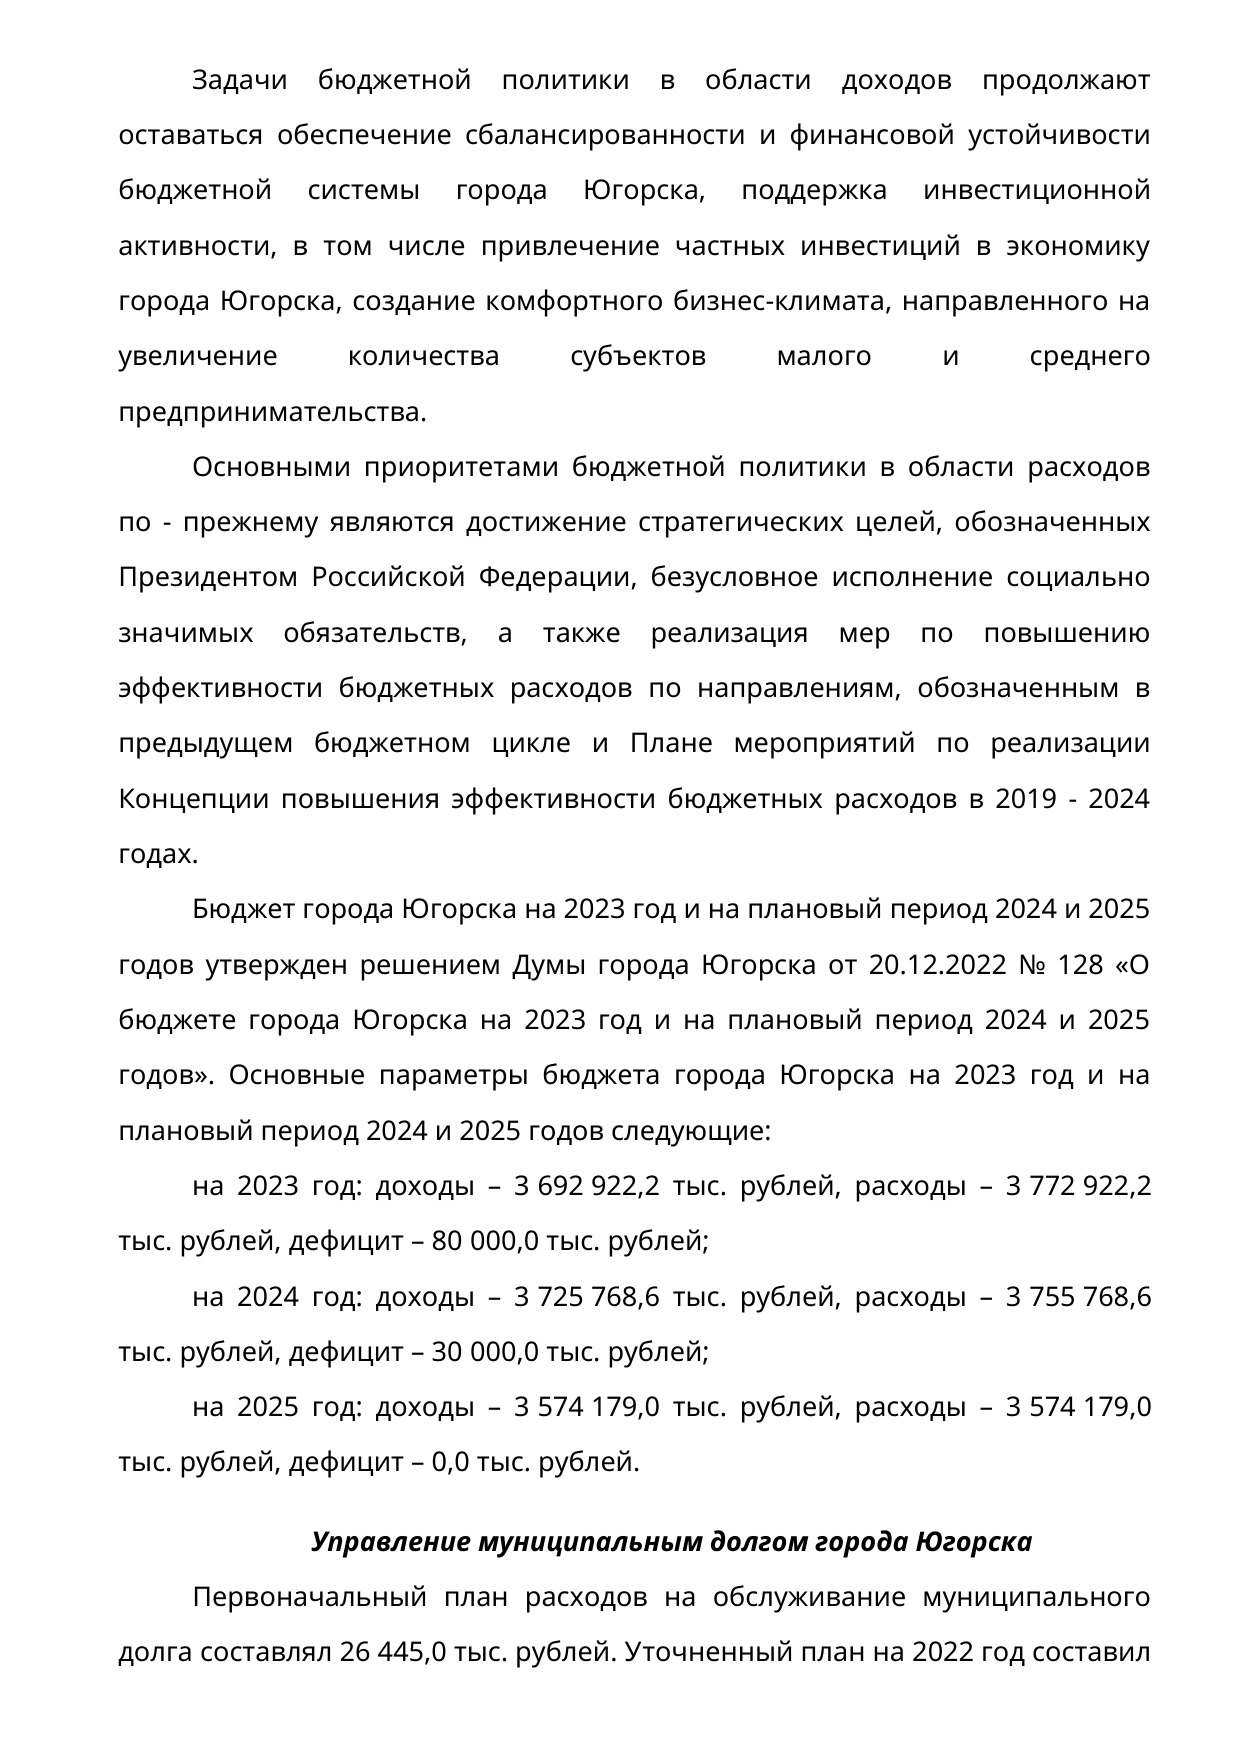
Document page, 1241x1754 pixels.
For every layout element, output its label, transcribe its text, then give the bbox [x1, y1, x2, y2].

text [118, 1577, 1152, 1670]
text на 2025 год: доходы – 3 574 179,0 тыс. рублей, расходы – 3 574 179,0 тыс. рублей, дефицит – 0,0 тыс. рублей. [118, 1387, 1152, 1503]
text Бюджет города Югорска на 2023 год и на плановый период 2024 и 2025 годов утвержден решением Думы города Югорска от 20.12.2022 № 128 «О бюджете города Югорска на 2023 год и на плановый период 2024 и 2025 годов». Основные параметры бюджета города Югорска на 2023 год и на плановый период 2024 и 2025 годов следующие: [118, 889, 1152, 1148]
list Управление муниципальным долгом города Югорска [118, 1522, 1152, 1559]
text на 2024 год: доходы – 3 725 768,6 тыс. рублей, расходы – 3 755 768,6 тыс. рублей, дефицит – 30 000,0 тыс. рублей; [118, 1276, 1152, 1369]
text Задачи бюджетной политики в области доходов продолжают оставаться обеспечение сбалансированности и финансовой устойчивости бюджетной системы города Югорска, поддержка инвестиционной активности, в том числе привлечение частных инвестиций в экономику города Югорска, создание комфортного бизнес-климата, направленного на увеличение количества субъектов малого и среднего предпринимательства. [118, 60, 1152, 429]
text на 2023 год: доходы – 3 692 922,2 тыс. рублей, расходы – 3 772 922,2 тыс. рублей, дефицит – 80 000,0 тыс. рублей; [118, 1165, 1152, 1258]
text Основными приоритетами бюджетной политики в области расходов по - прежнему являются достижение стратегических целей, обозначенных Президентом Российской Федерации, безусловное исполнение социально значимых обязательств, а также реализация мер по повышению эффективности бюджетных расходов по направлениям, обозначенным в предыдущем бюджетном цикле и Плане мероприятий по реализации Концепции повышения эффективности бюджетных расходов в 2019 - 2024 годах. [118, 446, 1152, 871]
